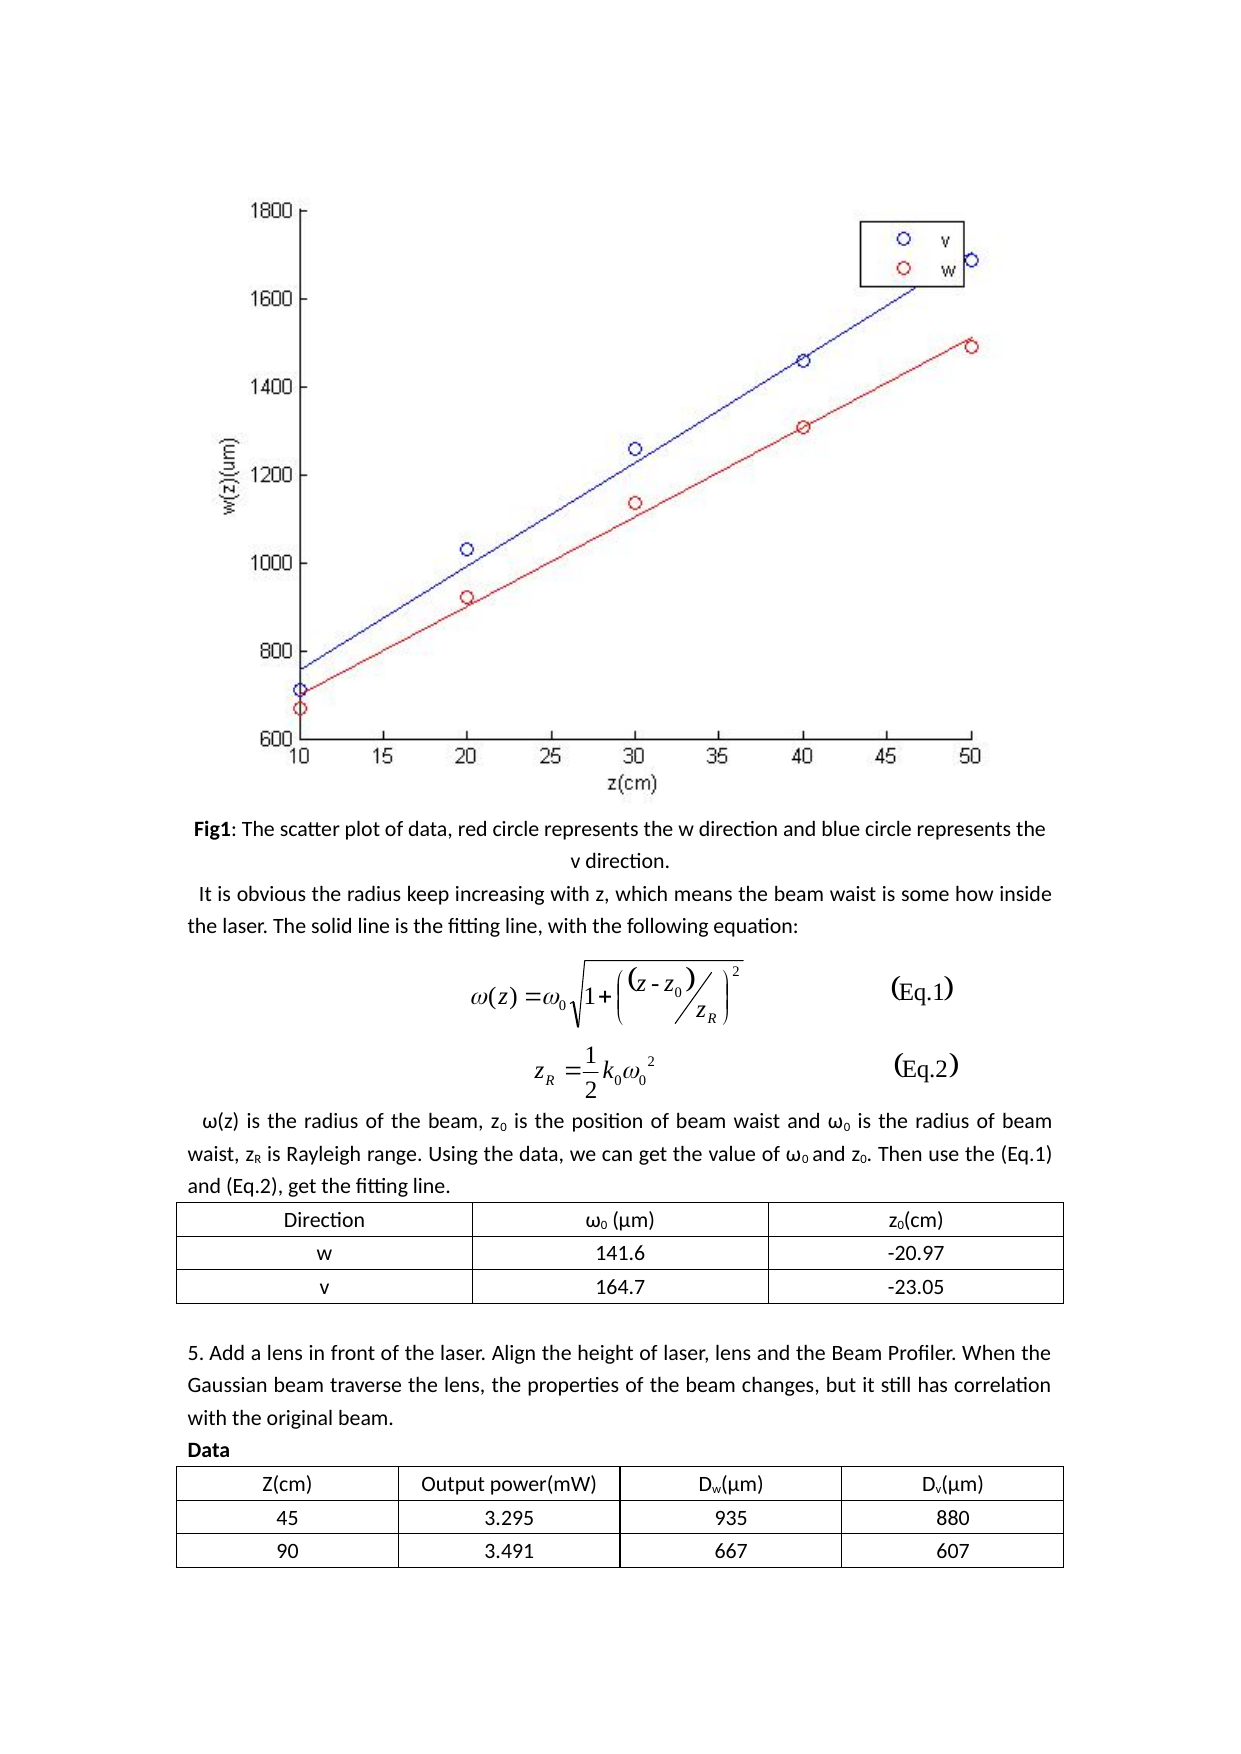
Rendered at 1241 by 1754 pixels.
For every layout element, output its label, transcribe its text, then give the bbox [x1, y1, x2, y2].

table_cell 45 [177, 1501, 398, 1533]
table_cell 935 [621, 1501, 841, 1533]
table_header z0(cm) [769, 1203, 1063, 1236]
table_cell -23.05 [769, 1270, 1063, 1303]
table_header Dv(μm) [842, 1467, 1063, 1500]
list Fig1: The scatter plot of data, red circle represents the w direction and blue circle represents the v direction. [187, 812, 1053, 877]
list Data [187, 1434, 1053, 1466]
table_cell 880 [842, 1501, 1063, 1533]
table_cell 141.6 [473, 1237, 768, 1269]
table_cell 3.295 [399, 1501, 619, 1533]
list ω(z) is the radius of the beam, z0 is the position of beam waist and ω0 is the radius of beam waist, zR is Rayleigh range. Using the data, we can get the value of ω0 and z0. Then use the (Eq.1) and (Eq.2), get the fitting line. [187, 1104, 1053, 1202]
table_header Direction [177, 1203, 472, 1236]
table_cell 90 [177, 1534, 398, 1567]
table_cell 3.491 [399, 1534, 619, 1567]
table_header Z(cm) [177, 1467, 398, 1500]
list Add a lens in front of the laser. Align the height of laser, lens and the Beam Profiler. When the Gaussian beam traverse the lens, the properties of the beam changes, but it still has correlation with the original beam. [187, 1336, 1053, 1434]
table_cell v [177, 1270, 472, 1303]
table_cell w [177, 1237, 472, 1269]
table_header Output power(mW) [399, 1467, 619, 1500]
table_header ω0 (μm) [473, 1203, 768, 1236]
table_cell 667 [621, 1534, 841, 1567]
table_cell -20.97 [769, 1237, 1063, 1269]
picture [187, 162, 1053, 810]
table_cell 607 [842, 1534, 1063, 1567]
table_cell 164.7 [473, 1270, 768, 1303]
list It is obvious the radius keep increasing with z, which means the beam waist is some how inside the laser. The solid line is the fitting line, with the following equation: [187, 877, 1053, 942]
table_header Dw(μm) [621, 1467, 841, 1500]
